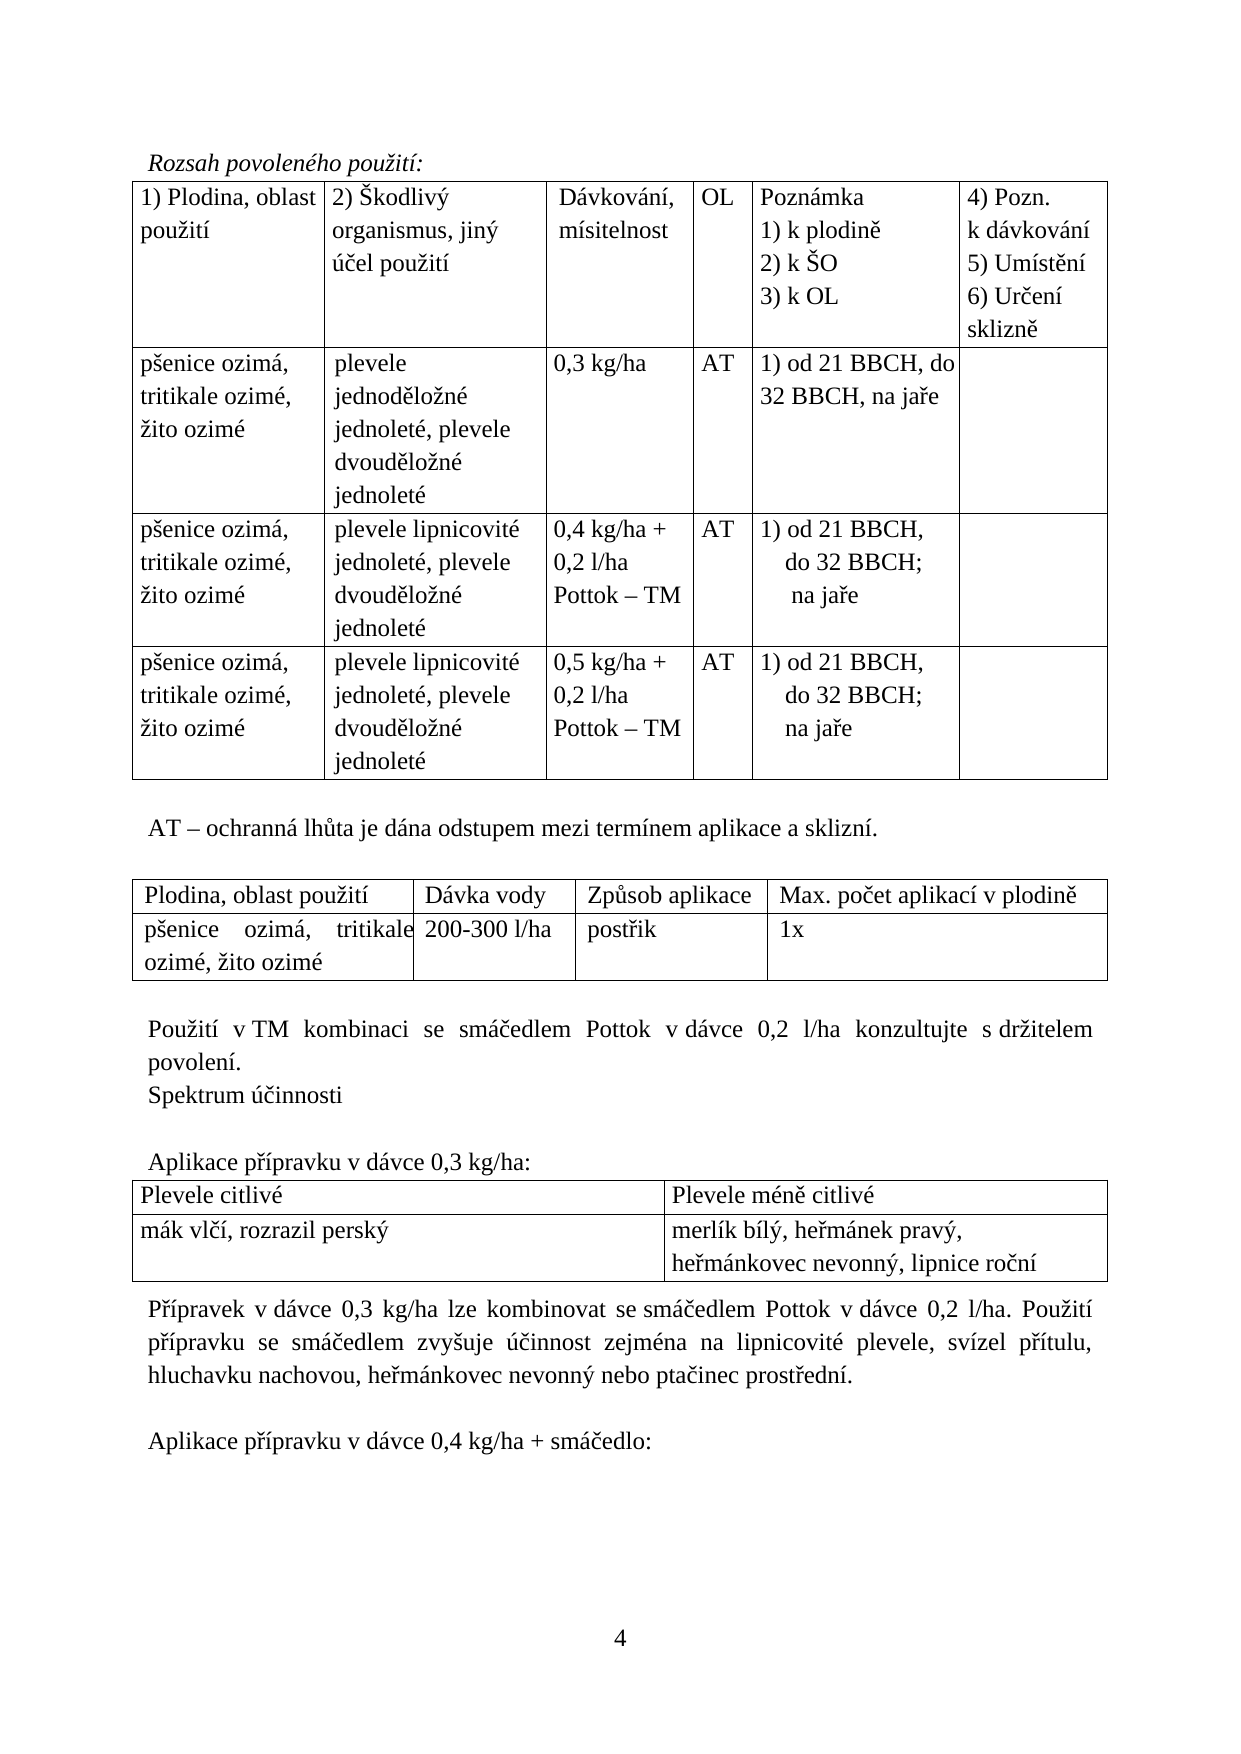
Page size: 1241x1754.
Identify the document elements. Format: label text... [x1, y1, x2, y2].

table_cell pšenice ozimá, tritikale ozimé, žito ozimé [133, 348, 324, 513]
table_cell AT [694, 647, 752, 779]
table_cell plevele lipnicovité jednoleté, plevele dvouděložné jednoleté [325, 514, 546, 646]
text Aplikace přípravku v dávce 0,3 kg/ha: [148, 1147, 1093, 1175]
table_header 1) Plodina, oblast použití [133, 182, 324, 347]
table_cell postřik [576, 914, 767, 980]
table_header Plevele méně citlivé [665, 1181, 1107, 1214]
table_header Poznámka 1) k plodině 2) k ŠO 3) k OL [753, 182, 959, 347]
text Přípravek v dávce 0,3 kg/ha lze kombinovat se smáčedlem Pottok v dávce 0,2 l/ha. Použití přípravku se smáčedlem zvyšuje účinnost zejména na lipnicovité plevele, svízel přítulu, hluchavku nachovou, heřmánkovec nevonný nebo ptačinec prostřední. [148, 1294, 1093, 1389]
table_header Dávkování, mísitelnost [547, 182, 693, 347]
table_cell [960, 647, 1107, 779]
table_cell 200-300 l/ha [414, 914, 575, 980]
table_cell 1x [768, 914, 1107, 980]
table_cell 1) od 21 BBCH, do 32 BBCH; na jaře [753, 514, 959, 646]
text Aplikace přípravku v dávce 0,4 kg/ha + smáčedlo: [148, 1426, 1093, 1455]
table_cell pšenice ozimá, tritikale ozimé, žito ozimé [133, 914, 413, 980]
table_cell 0,4 kg/ha + 0,2 l/ha Pottok – TM [547, 514, 693, 646]
table_header Dávka vody [414, 880, 575, 913]
text Použití v TM kombinaci se smáčedlem Pottok v dávce 0,2 l/ha konzultujte s držitelem povolení. [148, 1014, 1093, 1076]
table_header OL [694, 182, 752, 347]
table_cell plevele lipnicovité jednoleté, plevele dvouděložné jednoleté [325, 647, 546, 779]
table_cell [960, 348, 1107, 513]
table_cell 1) od 21 BBCH, do 32 BBCH; na jaře [753, 647, 959, 779]
table_header Plodina, oblast použití [133, 880, 413, 913]
table_cell 1) od 21 BBCH, do 32 BBCH, na jaře [753, 348, 959, 513]
table_header 4) Pozn. k dávkování 5) Umístění 6) Určení sklizně [960, 182, 1107, 347]
text Spektrum účinnosti [148, 1081, 1063, 1109]
table_cell pšenice ozimá, tritikale ozimé, žito ozimé [133, 647, 324, 779]
table_cell [960, 514, 1107, 646]
table_cell mák vlčí, rozrazil perský [133, 1215, 664, 1281]
text Rozsah povoleného použití: [148, 148, 1093, 176]
table_header Max. počet aplikací v plodině [768, 880, 1107, 913]
table_header Způsob aplikace [576, 880, 767, 913]
table_cell 0,3 kg/ha [547, 348, 693, 513]
table_cell AT [694, 514, 752, 646]
text AT – ochranná lhůta je dána odstupem mezi termínem aplikace a sklizní. [148, 813, 1093, 842]
table_cell 0,5 kg/ha + 0,2 l/ha Pottok – TM [547, 647, 693, 779]
table_cell pšenice ozimá, tritikale ozimé, žito ozimé [133, 514, 324, 646]
table_cell merlík bílý, heřmánek pravý, heřmánkovec nevonný, lipnice roční [665, 1215, 1107, 1281]
table_cell AT [694, 348, 752, 513]
table_cell plevele jednoděložné jednoleté, plevele dvouděložné jednoleté [325, 348, 546, 513]
table_header Plevele citlivé [133, 1181, 664, 1214]
table_header 2) Škodlivý organismus, jiný účel použití [325, 182, 546, 347]
